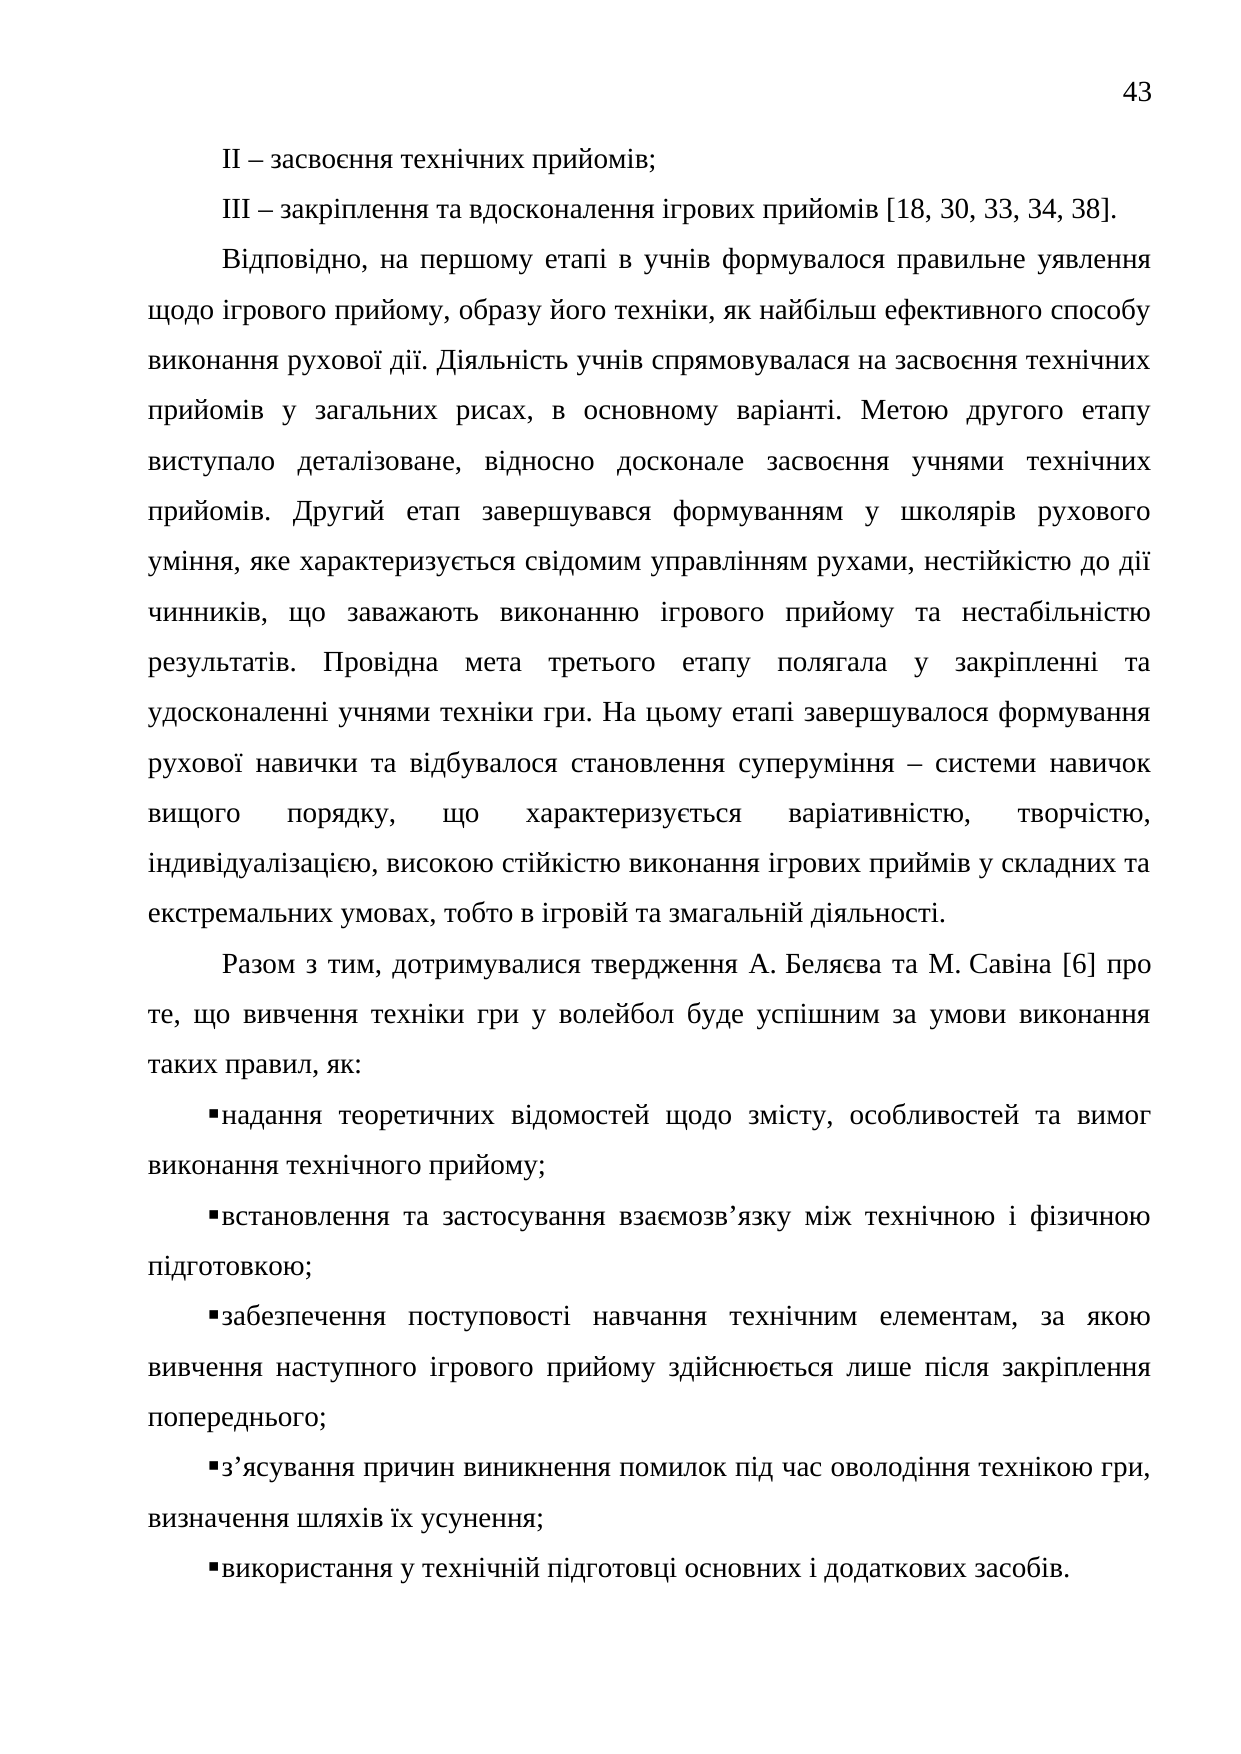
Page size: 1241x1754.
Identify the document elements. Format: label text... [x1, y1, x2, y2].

list використання у технічній підготовці основних і додаткових засобів. [148, 1550, 1152, 1584]
text Разом з тим, дотримувалися твердження А. Беляєва та М. Савіна [6] про те, що вивчення техніки гри у волейбол буде успішним за умови виконання таких правил, як: [148, 946, 1152, 1080]
text ІІІ – закріплення та вдосконалення ігрових прийомів [18, 30, 33, 34, 38]. [148, 191, 1152, 225]
list надання теоретичних відомостей щодо змісту, особливостей та вимог виконання технічного прийому; [148, 1097, 1152, 1181]
text ІІ – засвоєння технічних прийомів; [148, 141, 1152, 174]
list з’ясування причин виникнення помилок під час оволодіння технікою гри, визначення шляхів їх усунення; [148, 1449, 1152, 1533]
list встановлення та застосування взаємозв’язку між технічною і фізичною підготовкою; [148, 1198, 1152, 1282]
list забезпечення поступовості навчання технічним елементам, за якою вивчення наступного ігрового прийому здійснюється лише після закріплення попереднього; [148, 1298, 1152, 1433]
text Відповідно, на першому етапі в учнів формувалося правильне уявлення щодо ігрового прийому, образу його техніки, як найбільш ефективного способу виконання рухової дії. Діяльність учнів спрямовувалася на засвоєння технічних прийомів у загальних рисах, в основному варіанті. Метою другого етапу виступало деталізоване, відносно досконале засвоєння учнями технічних прийомів. Другий етап завершувався формуванням у школярів рухового уміння, яке характеризується свідомим управлінням рухами, нестійкістю до дії чинників, що заважають виконанню ігрового прийому та нестабільністю результатів. Провідна мета третього етапу полягала у закріпленні та удосконаленні учнями техніки гри. На цьому етапі завершувалося формування рухової навички та відбувалося становлення суперуміння – системи навичок вищого порядку, що характеризується варіативністю, творчістю, індивідуалізацією, високою стійкістю виконання ігрових приймів у складних та екстремальних умовах, тобто в ігровій та змагальній діяльності. [148, 242, 1152, 929]
